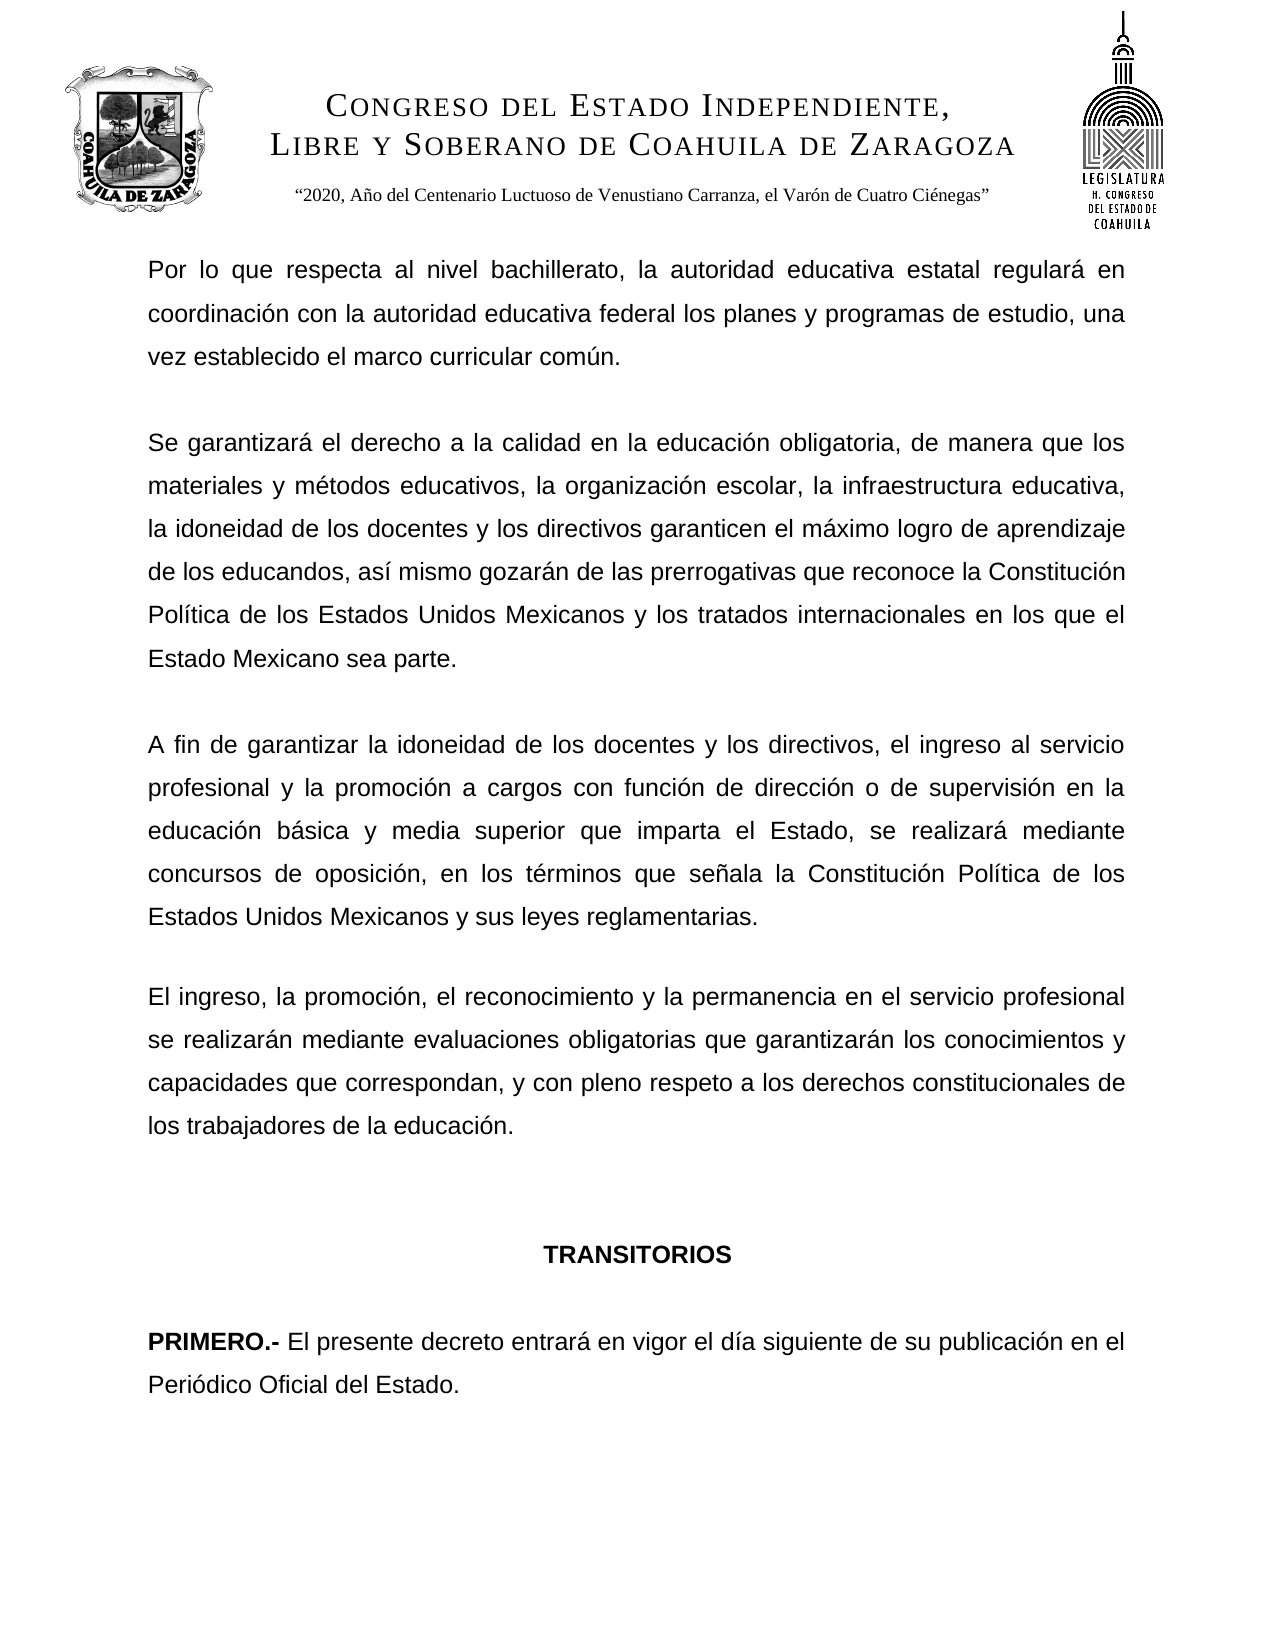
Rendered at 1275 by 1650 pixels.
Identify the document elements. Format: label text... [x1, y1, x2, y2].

picture [1083, 11, 1164, 229]
text El ingreso, la promoción, el reconocimiento y la permanencia en el servicio profesional se realizarán mediante evaluaciones obligatorias que garantizarán los conocimientos y capacidades que correspondan, y con pleno respeto a los derechos constitucionales de los trabajadores de la educación. [148, 981, 1127, 1139]
text A fin de garantizar la idoneidad de los docentes y los directivos, el ingreso al servicio profesional y la promoción a cargos con función de dirección o de supervisión en la educación básica y media superior que imparta el Estado, se realizará mediante concursos de oposición, en los términos que señala la Constitución Política de los Estados Unidos Mexicanos y sus leyes reglamentarias. [148, 730, 1127, 931]
text PRIMERO.- El presente decreto entrará en vigor el día siguiente de su publicación en el Periódico Oficial del Estado. [148, 1326, 1127, 1398]
text Por lo que respecta al nivel bachillerato, la autoridad educativa estatal regulará en coordinación con la autoridad educativa federal los planes y programas de estudio, una vez establecido el marco curricular común. [148, 256, 1127, 371]
text Se garantizará el derecho a la calidad en la educación obligatoria, de manera que los materiales y métodos educativos, la organización escolar, la infraestructura educativa, la idoneidad de los docentes y los directivos garanticen el máximo logro de aprendizaje de los educandos, así mismo gozarán de las prerrogativas que reconoce la Constitución Política de los Estados Unidos Mexicanos y los tratados internacionales en los que el Estado Mexicano sea parte. [148, 428, 1127, 672]
picture [64, 66, 213, 212]
text TRANSITORIOS [148, 1240, 1127, 1269]
